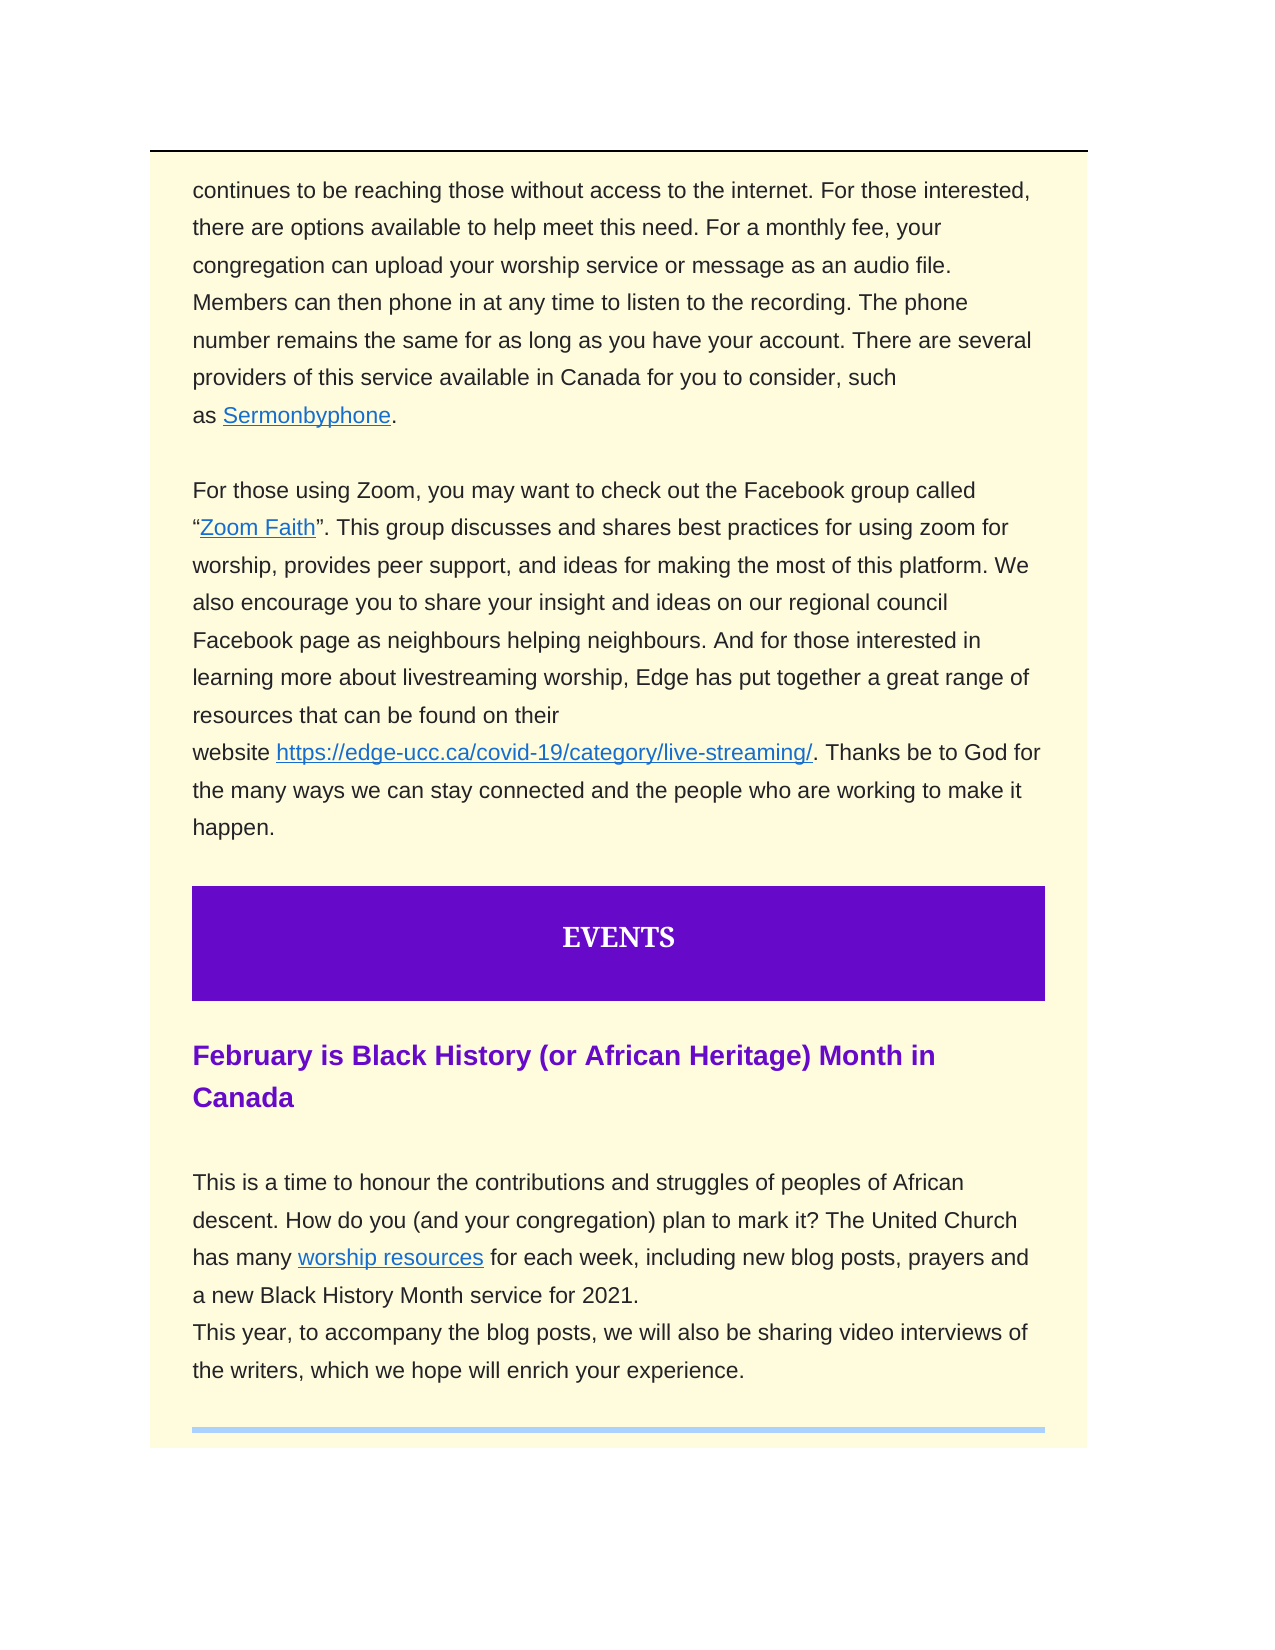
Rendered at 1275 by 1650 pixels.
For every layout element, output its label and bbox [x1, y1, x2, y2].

table_cell [150, 152, 1087, 1448]
